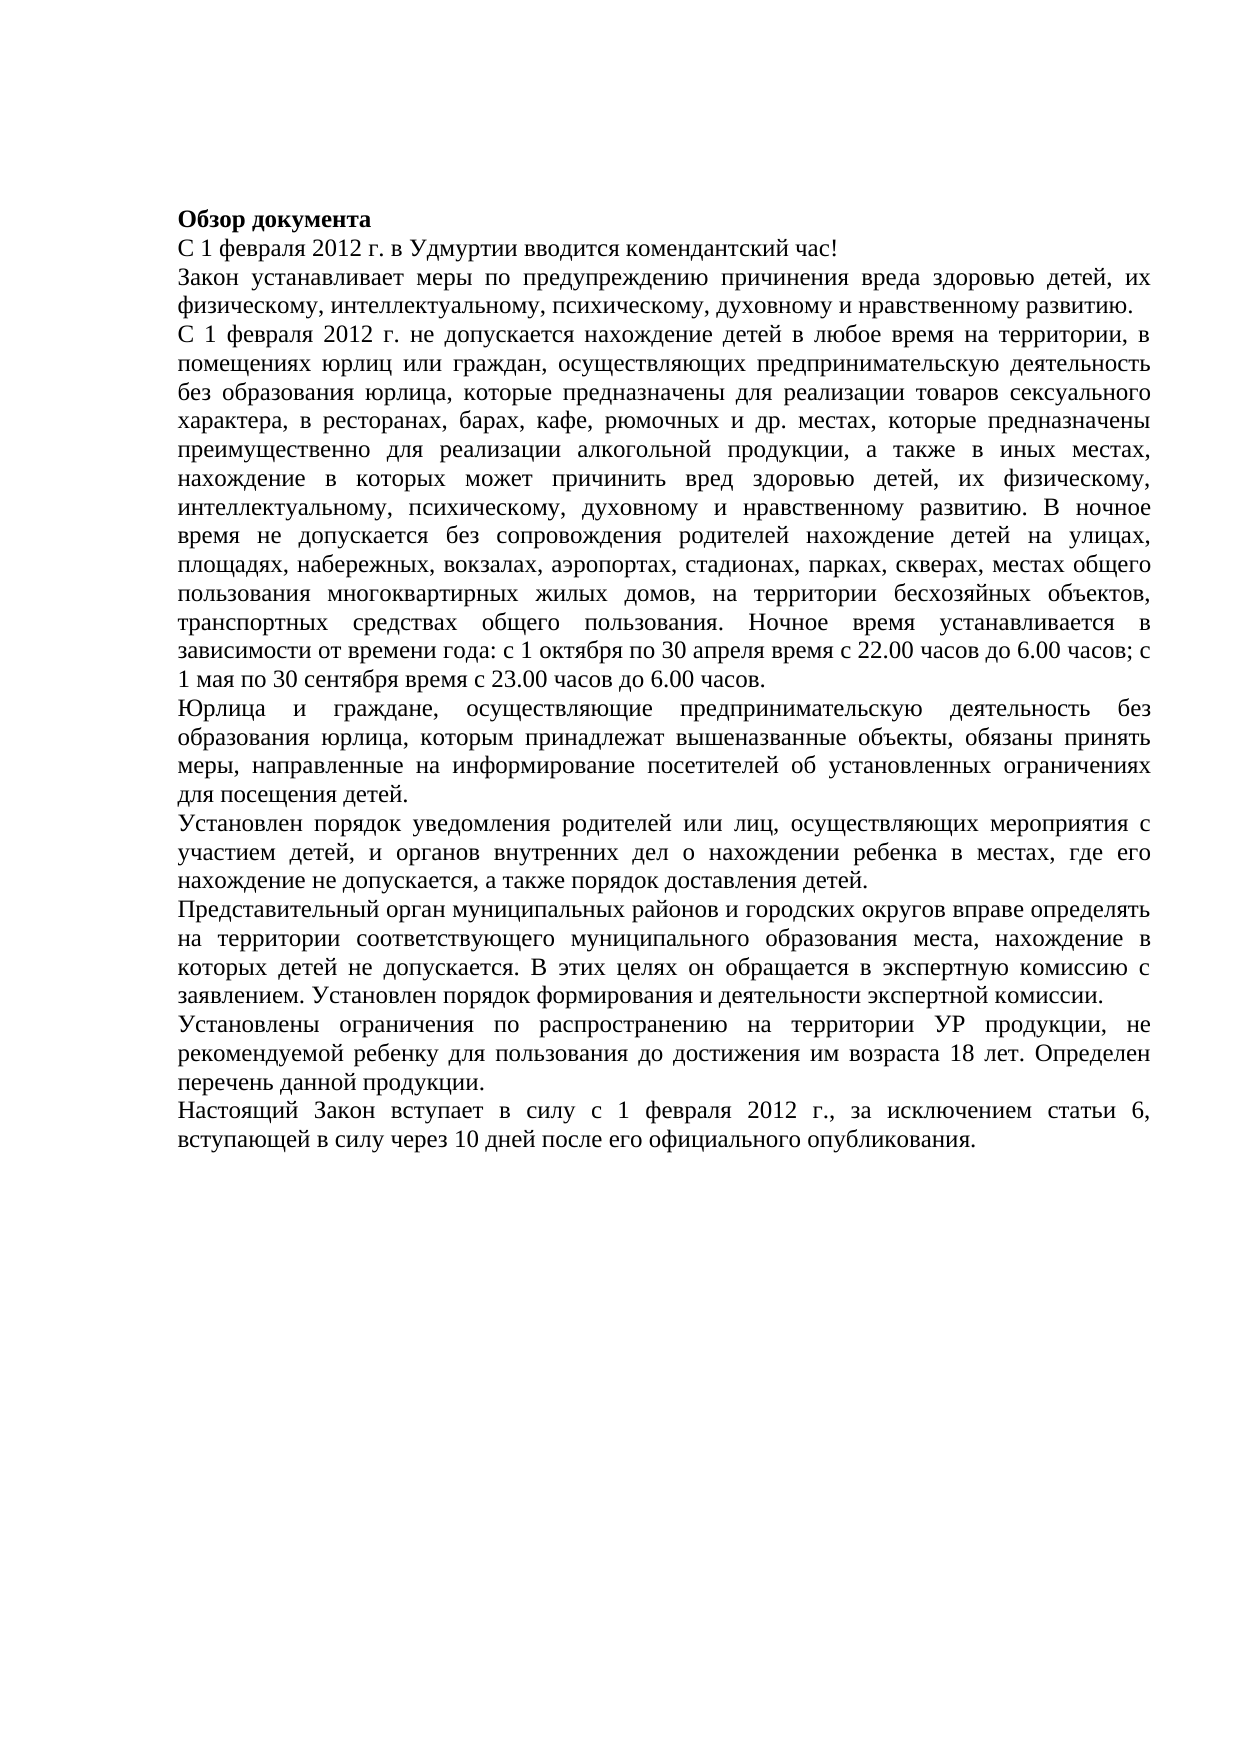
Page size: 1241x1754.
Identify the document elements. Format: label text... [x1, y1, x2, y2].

text Юрлица и граждане, осуществляющие предпринимательскую деятельность без образования юрлица, которым принадлежат вышеназванные объекты, обязаны принять меры, направленные на информирование посетителей об установленных ограничениях для посещения детей. [177, 693, 1152, 808]
text Настоящий Закон вступает в силу с 1 февраля 2012 г., за исключением статьи 6, вступающей в силу через 10 дней после его официального опубликования. [177, 1096, 1152, 1153]
text С 1 февраля 2012 г. не допускается нахождение детей в любое время на территории, в помещениях юрлиц или граждан, осуществляющих предпринимательскую деятельность без образования юрлица, которые предназначены для реализации товаров сексуального характера, в ресторанах, барах, кафе, рюмочных и др. местах, которые предназначены преимущественно для реализации алкогольной продукции, а также в иных местах, нахождение в которых может причинить вред здоровью детей, их физическому, интеллектуальному, психическому, духовному и нравственному развитию. В ночное время не допускается без сопровождения родителей нахождение детей на улицах, площадях, набережных, вокзалах, аэропортах, стадионах, парках, скверах, местах общего пользования многоквартирных жилых домов, на территории бесхозяйных объектов, транспортных средствах общего пользования. Ночное время устанавливается в зависимости от времени года: с 1 октября по 30 апреля время с 22.00 часов до 6.00 часов; с 1 мая по 30 сентября время с 23.00 часов до 6.00 часов. [177, 319, 1152, 693]
text Установлены ограничения по распространению на территории УР продукции, не рекомендуемой ребенку для пользования до достижения им возраста 18 лет. Определен перечень данной продукции. [177, 1009, 1152, 1096]
text Представительный орган муниципальных районов и городских округов вправе определять на территории соответствующего муниципального образования места, нахождение в которых детей не допускается. В этих целях он обращается в экспертную комиссию с заявлением. Установлен порядок формирования и деятельности экспертной комиссии. [177, 894, 1152, 1009]
text С 1 февраля 2012 г. в Удмуртии вводится комендантский час! [177, 233, 1152, 262]
text Обзор документа [177, 204, 1152, 233]
text Закон устанавливает меры по предупреждению причинения вреда здоровью детей, их физическому, интеллектуальному, психическому, духовному и нравственному развитию. [177, 262, 1152, 319]
text Установлен порядок уведомления родителей или лиц, осуществляющих мероприятия с участием детей, и органов внутренних дел о нахождении ребенка в местах, где его нахождение не допускается, а также порядок доставления детей. [177, 808, 1152, 894]
